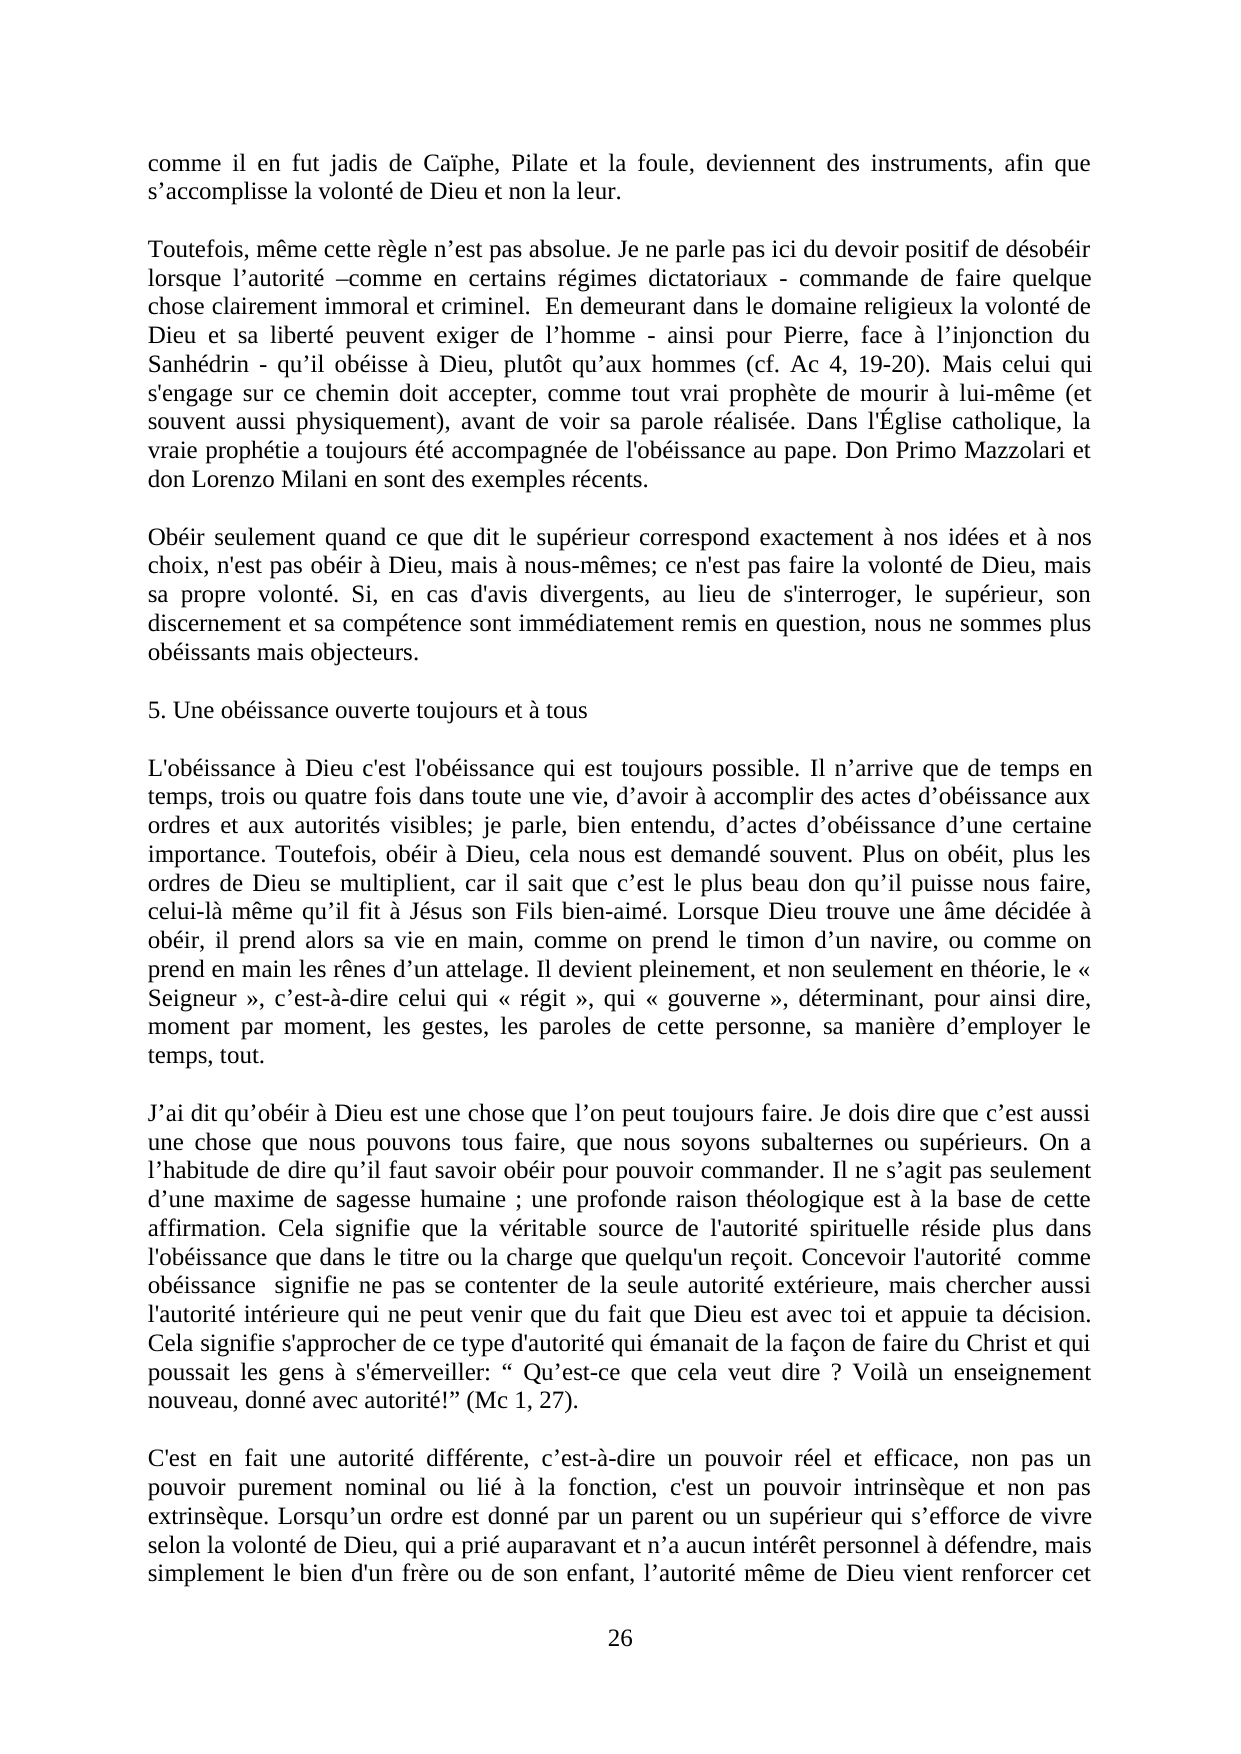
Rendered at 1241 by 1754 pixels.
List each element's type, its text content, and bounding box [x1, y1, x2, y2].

text L'obéissance à Dieu c'est l'obéissance qui est toujours possible. Il n’arrive que de temps en temps, trois ou quatre fois dans toute une vie, d’avoir à accomplir des actes d’obéissance aux ordres et aux autorités visibles; je parle, bien entendu, d’actes d’obéissance d’une certaine importance. Toutefois, obéir à Dieu, cela nous est demandé souvent. Plus on obéit, plus les ordres de Dieu se multiplient, car il sait que c’est le plus beau don qu’il puisse nous faire, celui-là même qu’il fit à Jésus son Fils bien-aimé. Lorsque Dieu trouve une âme décidée à obéir, il prend alors sa vie en main, comme on prend le timon d’un navire, ou comme on prend en main les rênes d’un attelage. Il devient pleinement, et non seulement en théorie, le « Seigneur », c’est-à-dire celui qui « régit », qui « gouverne », déterminant, pour ainsi dire, moment par moment, les gestes, les paroles de cette personne, sa manière d’employer le temps, tout. [148, 753, 1092, 1069]
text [148, 1443, 1093, 1587]
text 5. Une obéissance ouverte toujours et à tous [148, 695, 1092, 723]
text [148, 148, 1092, 205]
text Obéir seulement quand ce que dit le supérieur correspond exactement à nos idées et à nos choix, n'est pas obéir à Dieu, mais à nous-mêmes; ce n'est pas faire la volonté de Dieu, mais sa propre volonté. Si, en cas d'avis divergents, au lieu de s'interroger, le supérieur, son discernement et sa compétence sont immédiatement remis en question, nous ne sommes plus obéissants mais objecteurs. [148, 522, 1092, 666]
text Toutefois, même cette règle n’est pas absolue. Je ne parle pas ici du devoir positif de désobéir lorsque l’autorité –comme en certains régimes dictatoriaux - commande de faire quelque chose clairement immoral et criminel. En demeurant dans le domaine religieux la volonté de Dieu et sa liberté peuvent exiger de l’homme - ainsi pour Pierre, face à l’injonction du Sanhédrin - qu’il obéisse à Dieu, plutôt qu’aux hommes (cf. Ac 4, 19-20). Mais celui qui s'engage sur ce chemin doit accepter, comme tout vrai prophète de mourir à lui-même (et souvent aussi physiquement), avant de voir sa parole réalisée. Dans l'Église catholique, la vraie prophétie a toujours été accompagnée de l'obéissance au pape. Don Primo Mazzolari et don Lorenzo Milani en sont des exemples récents. [148, 234, 1092, 493]
text J’ai dit qu’obéir à Dieu est une chose que l’on peut toujours faire. Je dois dire que c’est aussi une chose que nous pouvons tous faire, que nous soyons subalternes ou supérieurs. On a l’habitude de dire qu’il faut savoir obéir pour pouvoir commander. Il ne s’agit pas seulement d’une maxime de sagesse humaine ; une profonde raison théologique est à la base de cette affirmation. Cela signifie que la véritable source de l'autorité spirituelle réside plus dans l'obéissance que dans le titre ou la charge que quelqu'un reçoit. Concevoir l'autorité comme obéissance signifie ne pas se contenter de la seule autorité extérieure, mais chercher aussi l'autorité intérieure qui ne peut venir que du fait que Dieu est avec toi et appuie ta décision. Cela signifie s'approcher de ce type d'autorité qui émanait de la façon de faire du Christ et qui poussait les gens à s'émerveiller: “ Qu’est-ce que cela veut dire ? Voilà un enseignement nouveau, donné avec autorité!” (Mc 1, 27). [148, 1098, 1092, 1414]
